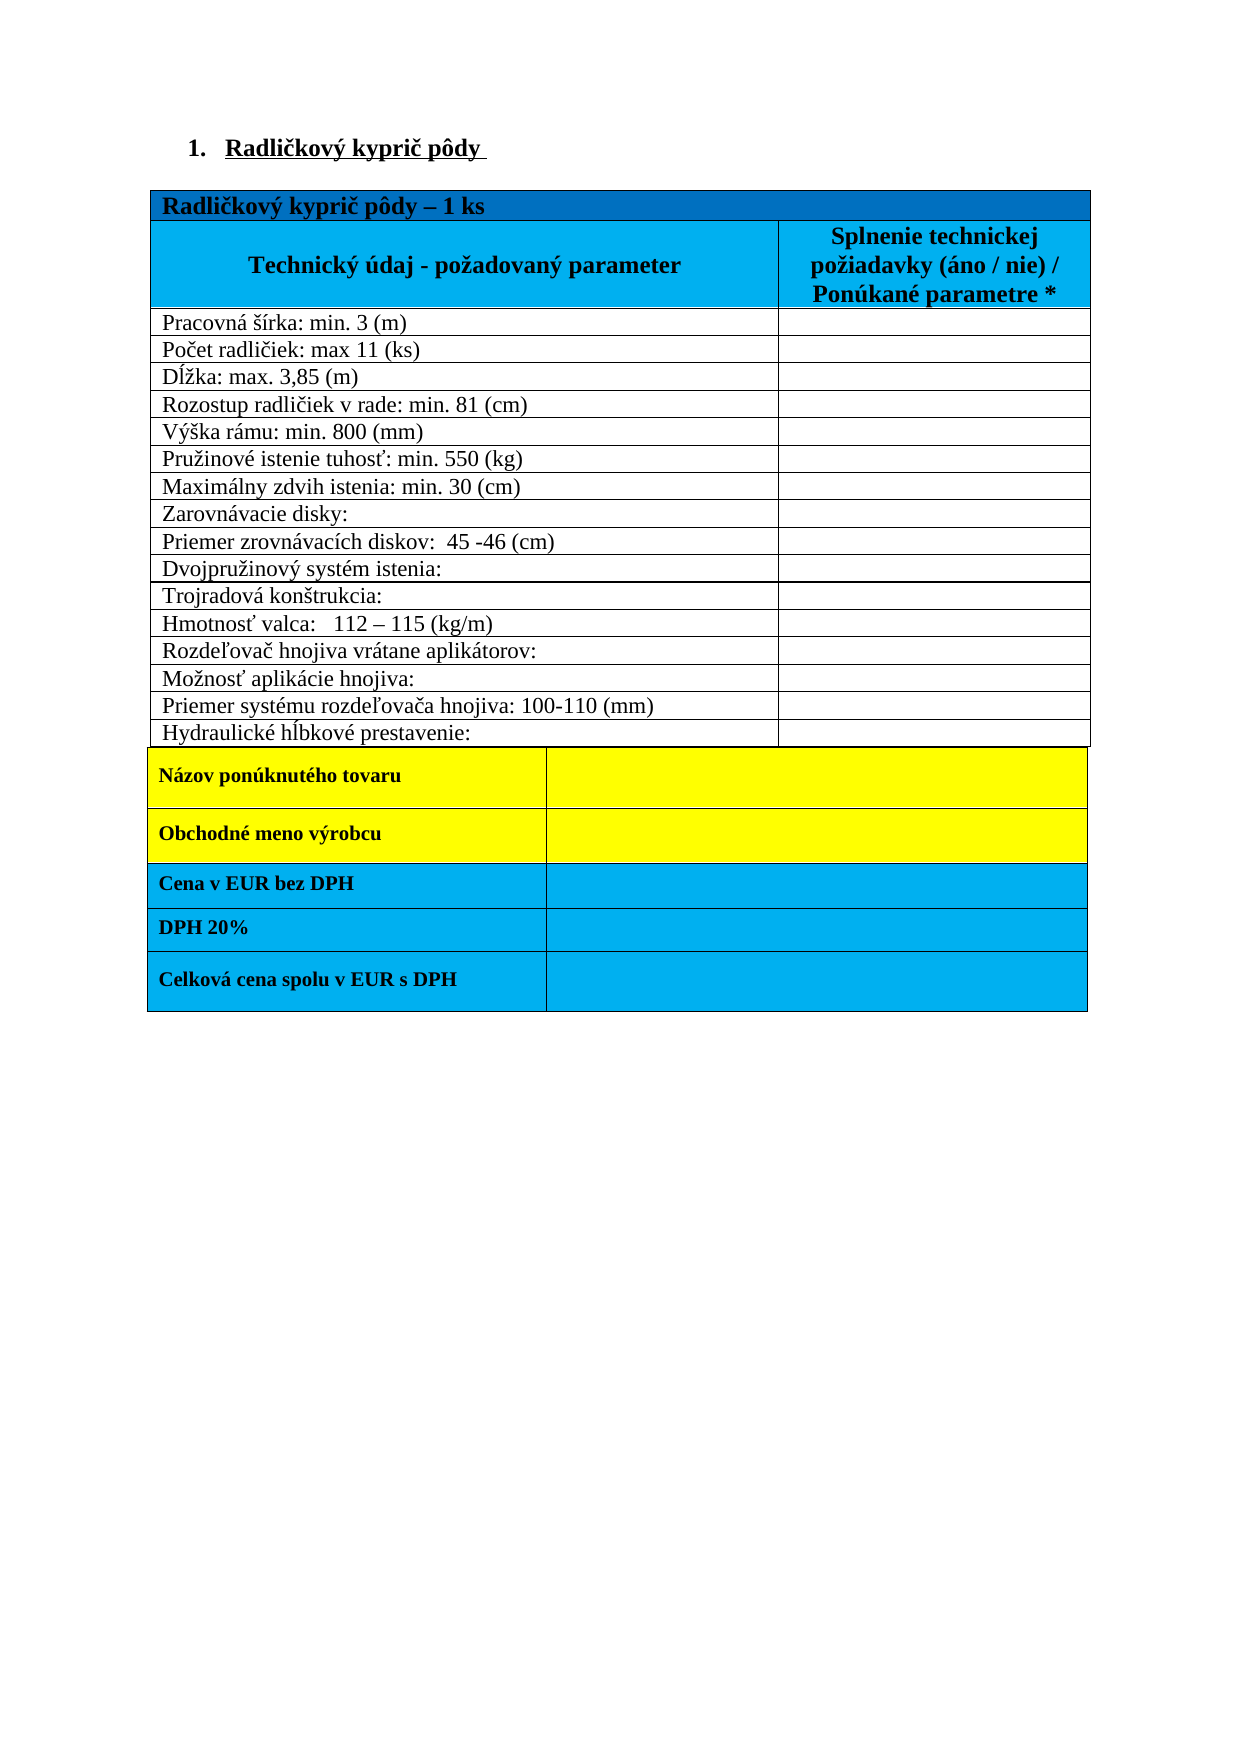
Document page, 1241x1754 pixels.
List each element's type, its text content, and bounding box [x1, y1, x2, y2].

table_cell Trojradová konštrukcia: [151, 583, 778, 609]
table_cell DPH 20% [148, 909, 546, 951]
table_cell Rozostup radličiek v rade: min. 81 (cm) [151, 391, 778, 417]
table_cell [779, 692, 1090, 718]
table_cell Pracovná šírka: min. 3 (m) [151, 309, 778, 335]
table_cell Výška rámu: min. 800 (mm) [151, 418, 778, 444]
table_cell Počet radličiek: max 11 (ks) [151, 336, 778, 362]
table_cell [779, 446, 1090, 472]
table_cell Priemer systému rozdeľovača hnojiva: 100-110 (mm) [151, 692, 778, 718]
table_cell Celková cena spolu v EUR s DPH [148, 952, 546, 1011]
table_cell [779, 391, 1090, 417]
table_cell [779, 418, 1090, 444]
table_cell Splnenie technickej požiadavky (áno / nie) / Ponúkané parametre * [779, 221, 1090, 307]
table_cell [779, 720, 1090, 746]
table_cell [779, 500, 1090, 527]
table_cell [779, 309, 1090, 335]
table_cell [779, 610, 1090, 636]
table_cell Zarovnávacie disky: [151, 500, 778, 527]
table_cell Pružinové istenie tuhosť: min. 550 (kg) [151, 446, 778, 472]
table_cell [779, 555, 1090, 581]
table_cell [779, 473, 1090, 499]
table_header Názov ponúknutého tovaru [148, 748, 546, 807]
table_header [547, 748, 1087, 807]
table_cell Dvojpružinový systém istenia: [151, 555, 778, 581]
table_cell [547, 909, 1087, 951]
table_cell Maximálny zdvih istenia: min. 30 (cm) [151, 473, 778, 499]
table_cell Rozdeľovač hnojiva vrátane aplikátorov: [151, 637, 778, 664]
table_cell [779, 665, 1090, 691]
table_cell Obchodné meno výrobcu [148, 809, 546, 862]
list Radličkový kyprič pôdy [187, 133, 1090, 162]
table_cell [547, 952, 1087, 1011]
table_cell [779, 583, 1090, 609]
table_cell Cena v EUR bez DPH [148, 864, 546, 908]
table_cell [779, 363, 1090, 390]
table_cell [547, 864, 1087, 908]
table_cell [779, 637, 1090, 664]
table_cell Priemer zrovnávacích diskov: 45 -46 (cm) [151, 528, 778, 554]
table_cell Technický údaj - požadovaný parameter [151, 221, 778, 307]
table_header Radličkový kyprič pôdy – 1 ks [151, 191, 1090, 220]
table_cell Dĺžka: max. 3,85 (m) [151, 363, 778, 390]
table_cell [779, 528, 1090, 554]
table_cell [779, 336, 1090, 362]
table_cell [547, 809, 1087, 862]
table_cell Hydraulické hĺbkové prestavenie: [151, 720, 778, 746]
table_cell Hmotnosť valca: 112 – 115 (kg/m) [151, 610, 778, 636]
table_cell Možnosť aplikácie hnojiva: [151, 665, 778, 691]
